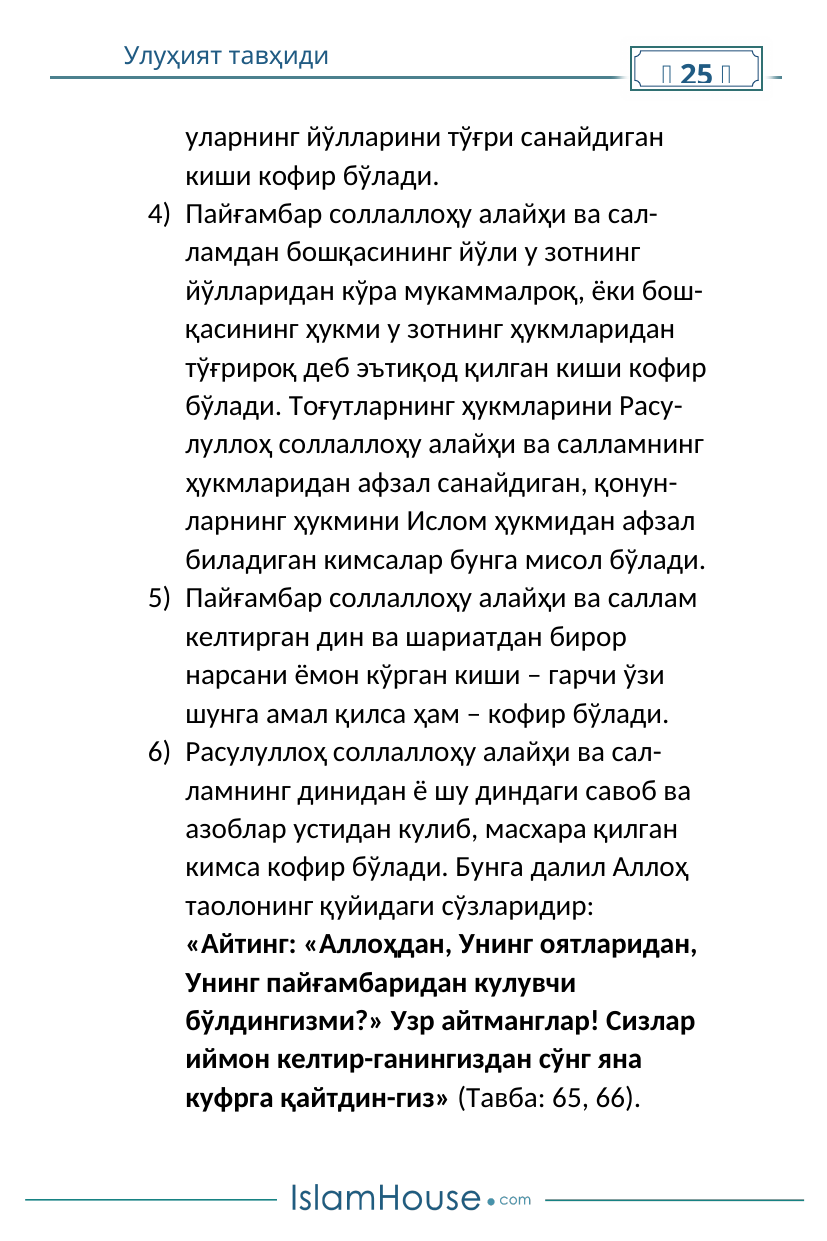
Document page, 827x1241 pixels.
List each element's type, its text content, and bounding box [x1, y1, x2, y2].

list Пайғамбар соллаллоҳу алайҳи ва саллам келтирган дин ва шариатдан бирор нарсани ёмон кўрган киши – гарчи ўзи шунга амал қилса ҳам – кофир бўлади. [148, 579, 709, 730]
picture [284, 1179, 805, 1217]
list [148, 118, 709, 192]
list Расулуллоҳ соллаллоҳу алайҳи ва сал-ламнинг динидан ё шу диндаги савоб ва азоблар устидан кулиб, масхара қилган кимса кофир бўлади. Бунга далил Аллоҳ таолонинг қуйидаги сўзларидир: «Айтинг: «Аллоҳдан, Унинг оятларидан, Унинг пайғамбаридан кулувчи бўлдингизми?» Узр айтманглар! Сизлар иймон келтир-ганингиздан сўнг яна куфрга қайтдин-гиз» (Тавба: 65, 66). [148, 733, 709, 1115]
picture [18, 1179, 277, 1216]
list Пайғамбар соллаллоҳу алайҳи ва сал-ламдан бошқасининг йўли у зотнинг йўлларидан кўра мукаммалроқ, ёки бош-қасининг ҳукми у зотнинг ҳукмларидан тўғрироқ деб эътиқод қилган киши кофир бўлади. Тоғутларнинг ҳукмларини Расу-луллоҳ соллаллоҳу алайҳи ва салламнинг ҳукмларидан афзал санайдиган, қонун-ларнинг ҳукмини Ислом ҳукмидан афзал биладиган кимсалар бунга мисол бўлади. [148, 195, 709, 577]
